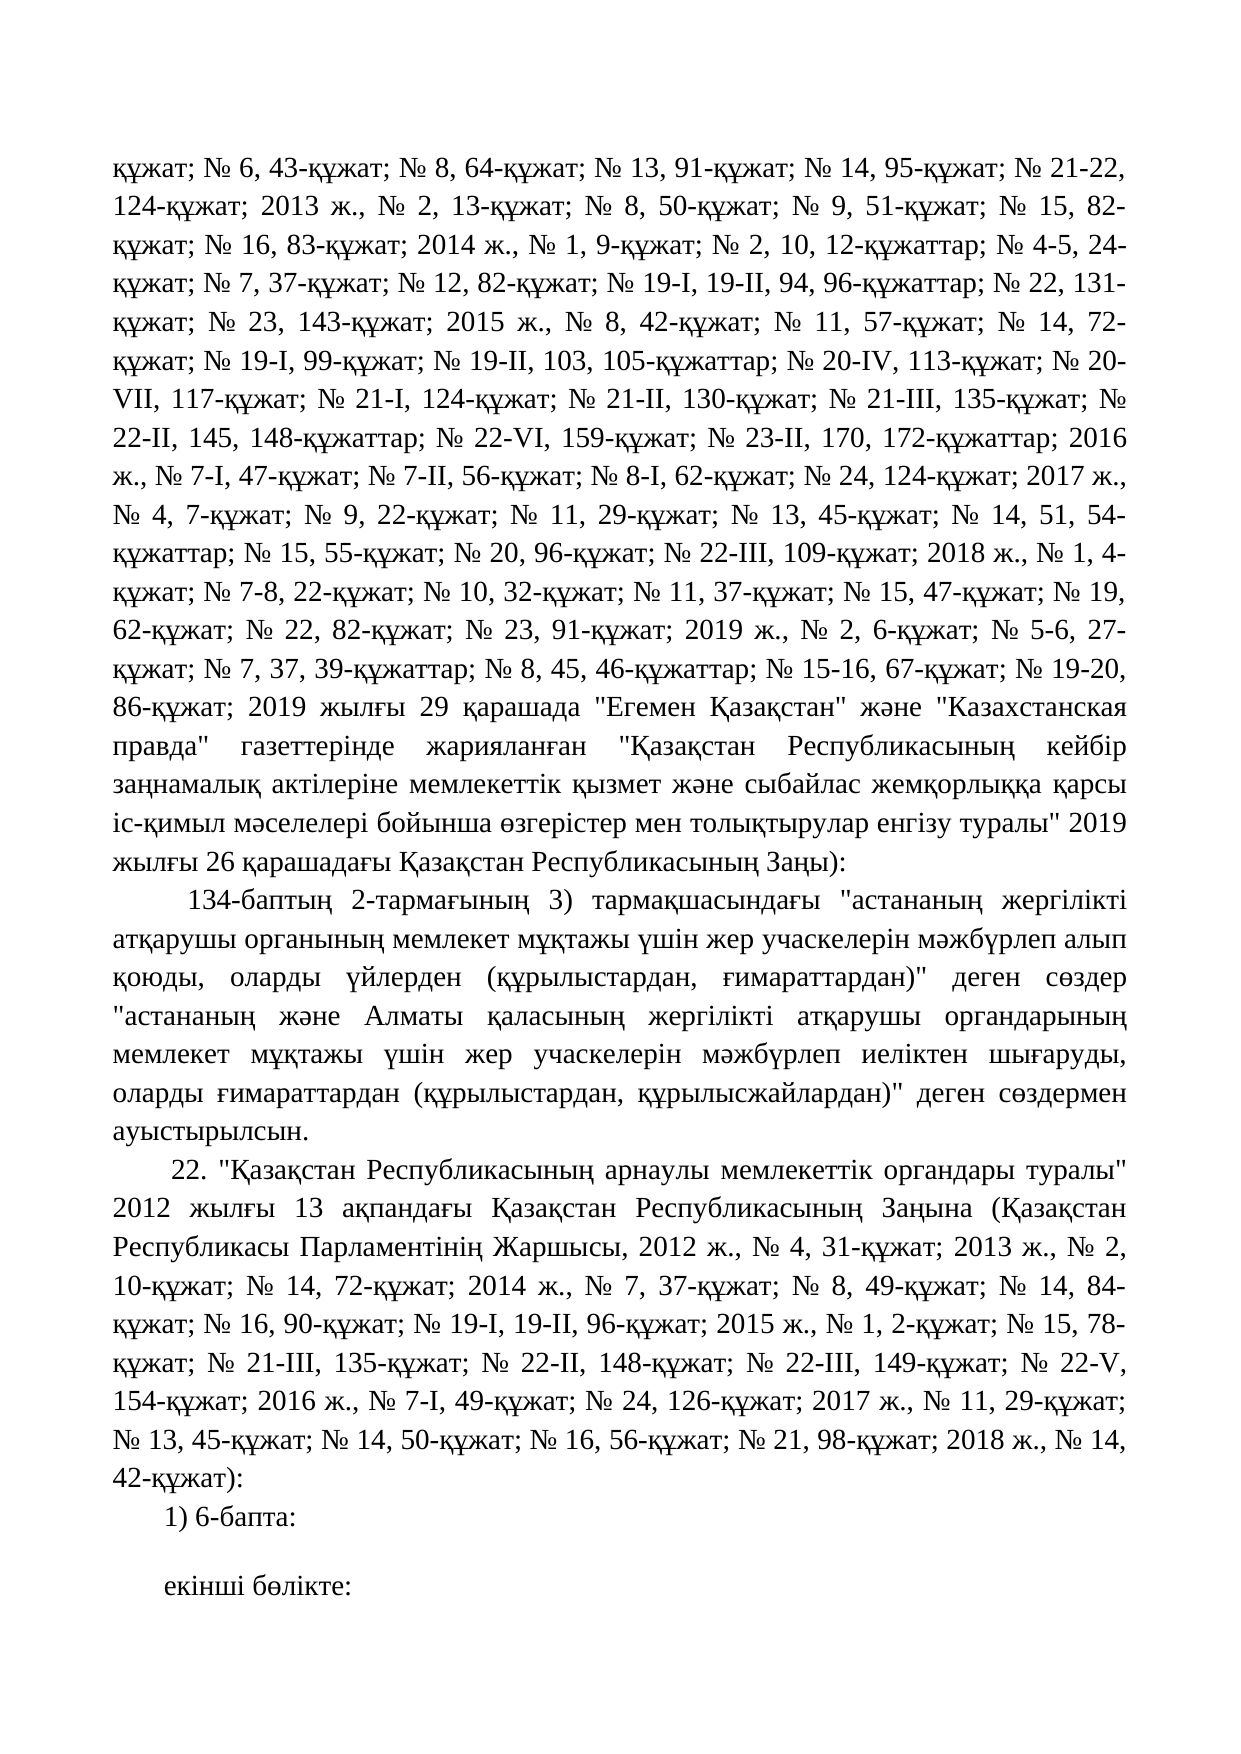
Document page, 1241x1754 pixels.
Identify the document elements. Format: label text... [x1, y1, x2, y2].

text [112, 150, 1128, 877]
text екінші бөлікте: [112, 1568, 1128, 1601]
text 22. "Қазақстан Республикасының арнаулы мемлекеттік органдары туралы" 2012 жылғы 13 ақпандағы Қазақстан Республикасының Заңына (Қазақстан Республикасы Парламентінің Жаршысы, 2012 ж., № 4, 31-құжат; 2013 ж., № 2, 10-құжат; № 14, 72-құжат; 2014 ж., № 7, 37-құжат; № 8, 49-құжат; № 14, 84-құжат; № 16, 90-құжат; № 19-І, 19-ІІ, 96-құжат; 2015 ж., № 1, 2-құжат; № 15, 78-құжат; № 21-ІІІ, 135-құжат; № 22-ІІ, 148-құжат; № 22-ІІІ, 149-құжат; № 22-V, 154-құжат; 2016 ж., № 7-І, 49-құжат; № 24, 126-құжат; 2017 ж., № 11, 29-құжат; № 13, 45-құжат; № 14, 50-құжат; № 16, 56-құжат; № 21, 98-құжат; 2018 ж., № 14, 42-құжат): [112, 1152, 1128, 1494]
text 1) 6-бапта: [112, 1499, 1128, 1532]
text 134-баптың 2-тармағының 3) тармақшасындағы "астананың жергілікті атқарушы органының мемлекет мұқтажы үшін жер учаскелерін мәжбүрлеп алып қоюды, оларды үйлерден (құрылыстардан, ғимараттардан)" деген сөздер "астананың және Алматы қаласының жергілікті атқарушы органдарының мемлекет мұқтажы үшін жер учаскелерін мәжбүрлеп иеліктен шығаруды, оларды ғимараттардан (құрылыстардан, құрылысжайлардан)" деген сөздермен ауыстырылсын. [112, 882, 1128, 1147]
